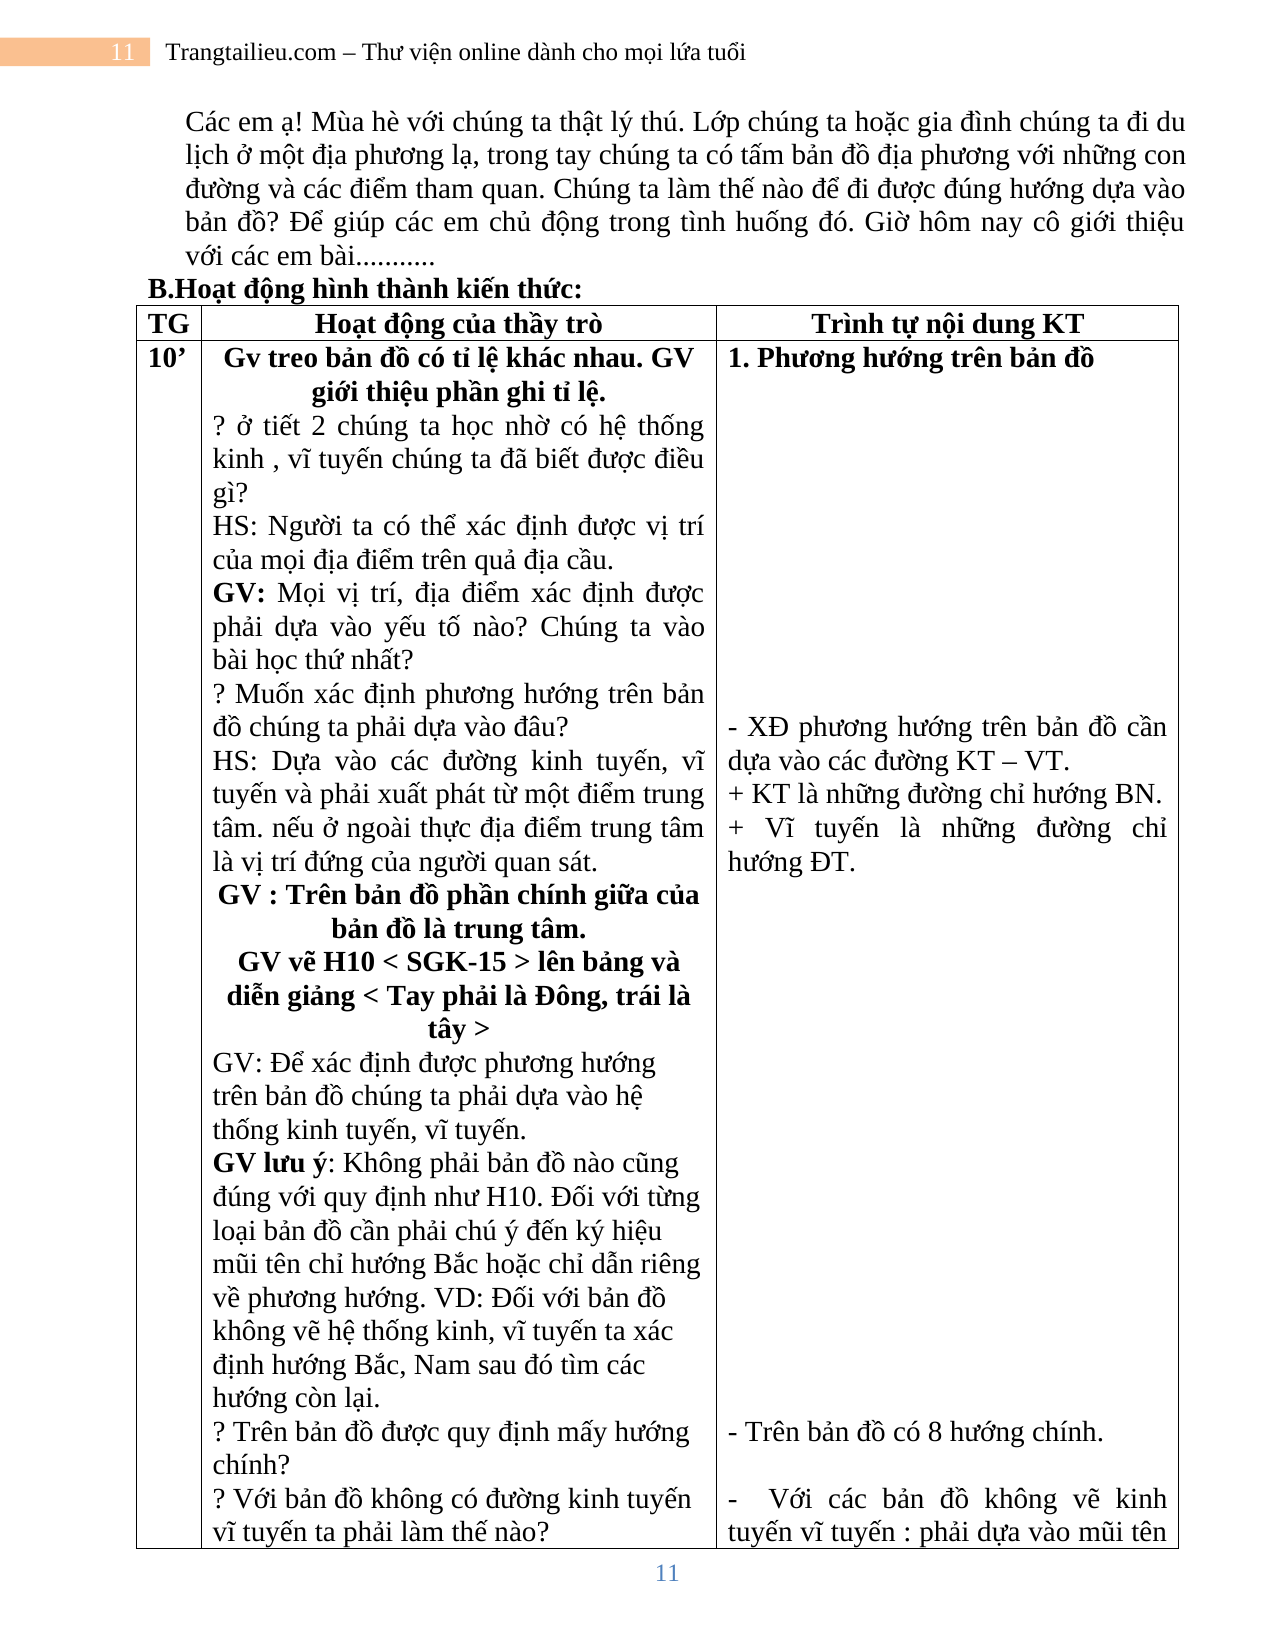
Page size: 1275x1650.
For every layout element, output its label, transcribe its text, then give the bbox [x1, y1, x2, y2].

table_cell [202, 341, 716, 1548]
table_cell 10’ 15’ [137, 341, 201, 1548]
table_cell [717, 341, 1178, 1548]
table_header Hoạt động của thầy trò [202, 306, 716, 339]
text B.Hoạt động hình thành kiến thức: [148, 271, 1186, 305]
table_header Trình tự nội dung KT [717, 306, 1178, 339]
table_header TG [137, 306, 201, 339]
text Các em ạ! Mùa hè với chúng ta thật lý thú. Lớp chúng ta hoặc gia đình chúng ta đi du lịch ở một địa phương lạ, trong tay chúng ta có tấm bản đồ địa phương với những con đường và các điểm tham quan. Chúng ta làm thế nào để đi được đúng hướng dựa vào bản đồ? Để giúp các em chủ động trong tình huống đó. Giờ hôm nay cô giới thiệu với các em bài........... [185, 104, 1186, 271]
